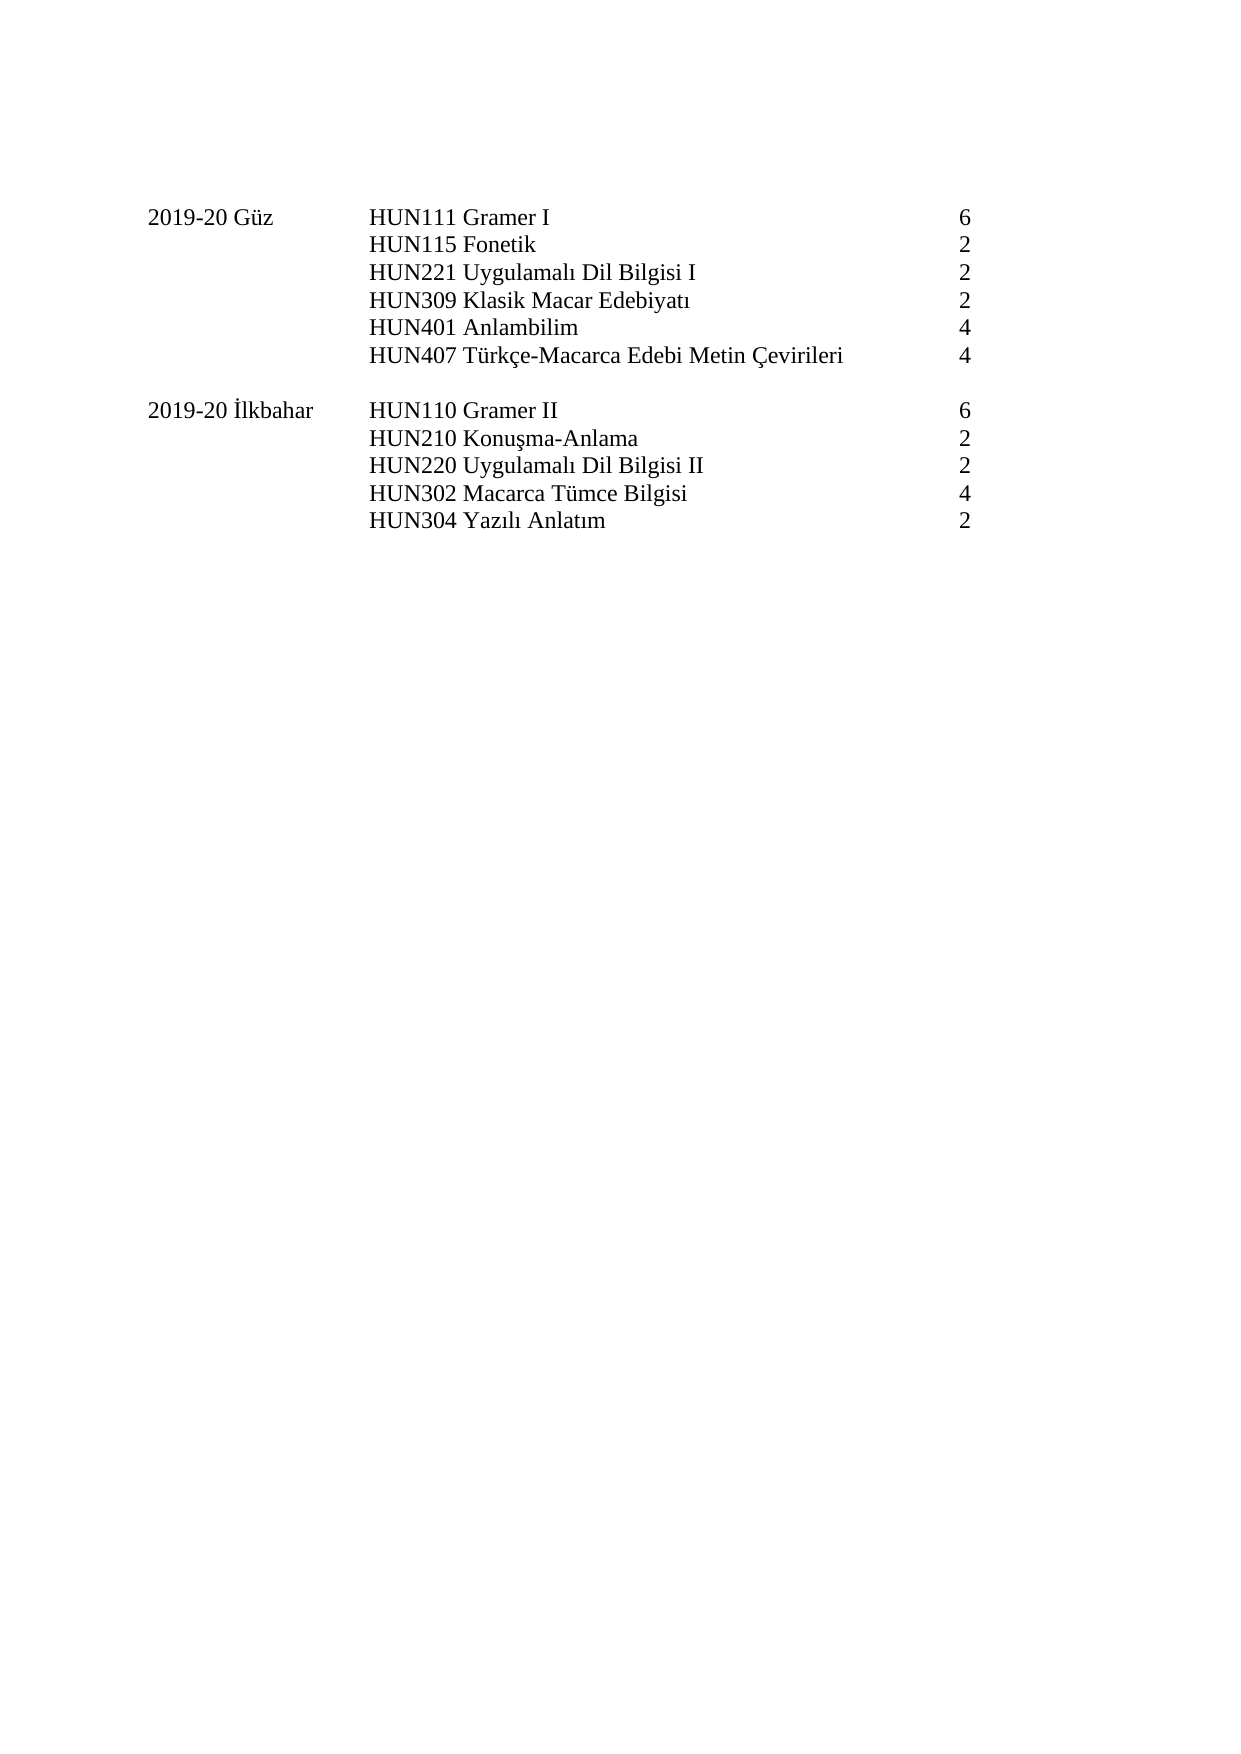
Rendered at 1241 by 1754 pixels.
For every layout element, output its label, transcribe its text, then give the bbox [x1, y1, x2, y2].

text HUN407 Türkçe-Macarca Edebi Metin Çevirileri 4 [148, 341, 1093, 368]
text HUN401 Anlambilim 4 [148, 313, 1093, 341]
text 2019-20 Güz HUN111 Gramer I 6 HUN115 Fonetik 2 [148, 203, 1093, 258]
text HUN210 Konuşma-Anlama 2 [148, 424, 1093, 451]
text HUN220 Uygulamalı Dil Bilgisi II 2 [148, 451, 1093, 479]
text 2019-20 İlkbahar HUN110 Gramer II 6 [148, 396, 1093, 424]
text HUN304 Yazılı Anlatım 2 [148, 506, 1093, 534]
text HUN302 Macarca Tümce Bilgisi 4 [148, 479, 1093, 506]
text HUN309 Klasik Macar Edebiyatı 2 [148, 286, 1093, 313]
text HUN221 Uygulamalı Dil Bilgisi I 2 [148, 258, 1093, 286]
